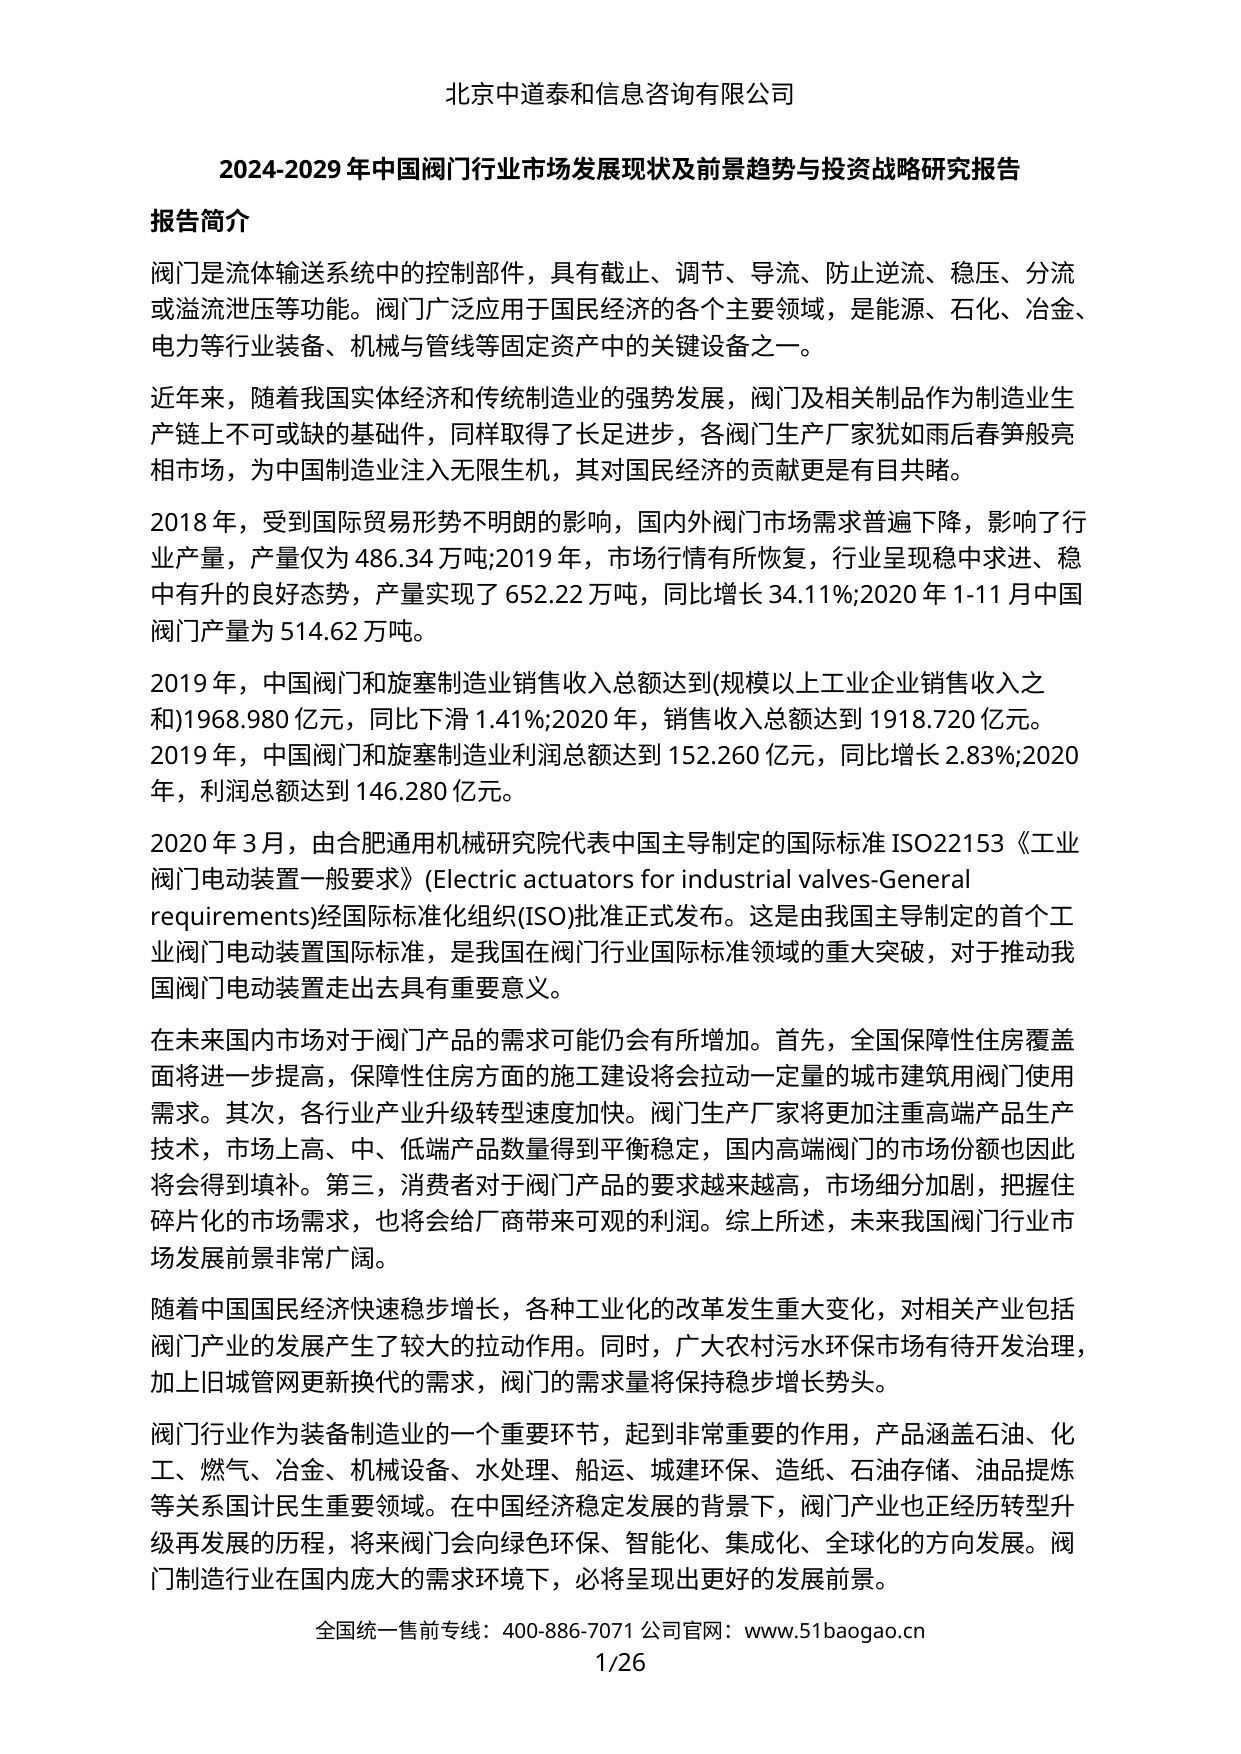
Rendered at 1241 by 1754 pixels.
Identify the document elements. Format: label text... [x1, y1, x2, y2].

text 在未来国内市场对于阀门产品的需求可能仍会有所增加。首先，全国保障性住房覆盖面将进一步提高，保障性住房方面的施工建设将会拉动一定量的城市建筑用阀门使用需求。其次，各行业产业升级转型速度加快。阀门生产厂家将更加注重高端产品生产技术，市场上高、中、低端产品数量得到平衡稳定，国内高端阀门的市场份额也因此将会得到填补。第三，消费者对于阀门产品的要求越来越高，市场细分加剧，把握住碎片化的市场需求，也将会给厂商带来可观的利润。综上所述，未来我国阀门行业市场发展前景非常广阔。 [150, 1021, 1090, 1274]
text 近年来，随着我国实体经济和传统制造业的强势发展，阀门及相关制品作为制造业生产链上不可或缺的基础件，同样取得了长足进步，各阀门生产厂家犹如雨后春笋般亮相市场，为中国制造业注入无限生机，其对国民经济的贡献更是有目共睹。 [150, 378, 1090, 487]
text 2020年3月，由合肥通用机械研究院代表中国主导制定的国际标准ISO22153《工业阀门电动装置一般要求》(Electric actuators for industrial valves-General requirements)经国际标准化组织(ISO)批准正式发布。这是由我国主导制定的首个工业阀门电动装置国际标准，是我国在阀门行业国际标准领域的重大突破，对于推动我国阀门电动装置走出去具有重要意义。 [150, 824, 1090, 1005]
text 阀门行业作为装备制造业的一个重要环节，起到非常重要的作用，产品涵盖石油、化工、燃气、冶金、机械设备、水处理、船运、城建环保、造纸、石油存储、油品提炼等关系国计民生重要领域。在中国经济稳定发展的背景下，阀门产业也正经历转型升级再发展的历程，将来阀门会向绿色环保、智能化、集成化、全球化的方向发展。阀门制造行业在国内庞大的需求环境下，必将呈现出更好的发展前景。 [150, 1414, 1090, 1596]
text 随着中国国民经济快速稳步增长，各种工业化的改革发生重大变化，对相关产业包括阀门产业的发展产生了较大的拉动作用。同时，广大农村污水环保市场有待开发治理，加上旧城管网更新换代的需求，阀门的需求量将保持稳步增长势头。 [150, 1290, 1090, 1399]
text 2024-2029年中国阀门行业市场发展现状及前景趋势与投资战略研究报告 [150, 150, 1090, 186]
text 阀门是流体输送系统中的控制部件，具有截止、调节、导流、防止逆流、稳压、分流或溢流泄压等功能。阀门广泛应用于国民经济的各个主要领域，是能源、石化、冶金、电力等行业装备、机械与管线等固定资产中的关键设备之一。 [150, 254, 1090, 362]
text 报告简介 [150, 202, 1090, 238]
text 2018年，受到国际贸易形势不明朗的影响，国内外阀门市场需求普遍下降，影响了行业产量，产量仅为486.34万吨;2019年，市场行情有所恢复，行业呈现稳中求进、稳中有升的良好态势，产量实现了652.22万吨，同比增长34.11%;2020年1-11月中国阀门产量为514.62万吨。 [150, 502, 1090, 647]
text 2019年，中国阀门和旋塞制造业销售收入总额达到(规模以上工业企业销售收入之和)1968.980亿元，同比下滑1.41%;2020年，销售收入总额达到1918.720亿元。2019年，中国阀门和旋塞制造业利润总额达到152.260亿元，同比增长2.83%;2020年，利润总额达到146.280亿元。 [150, 663, 1090, 808]
